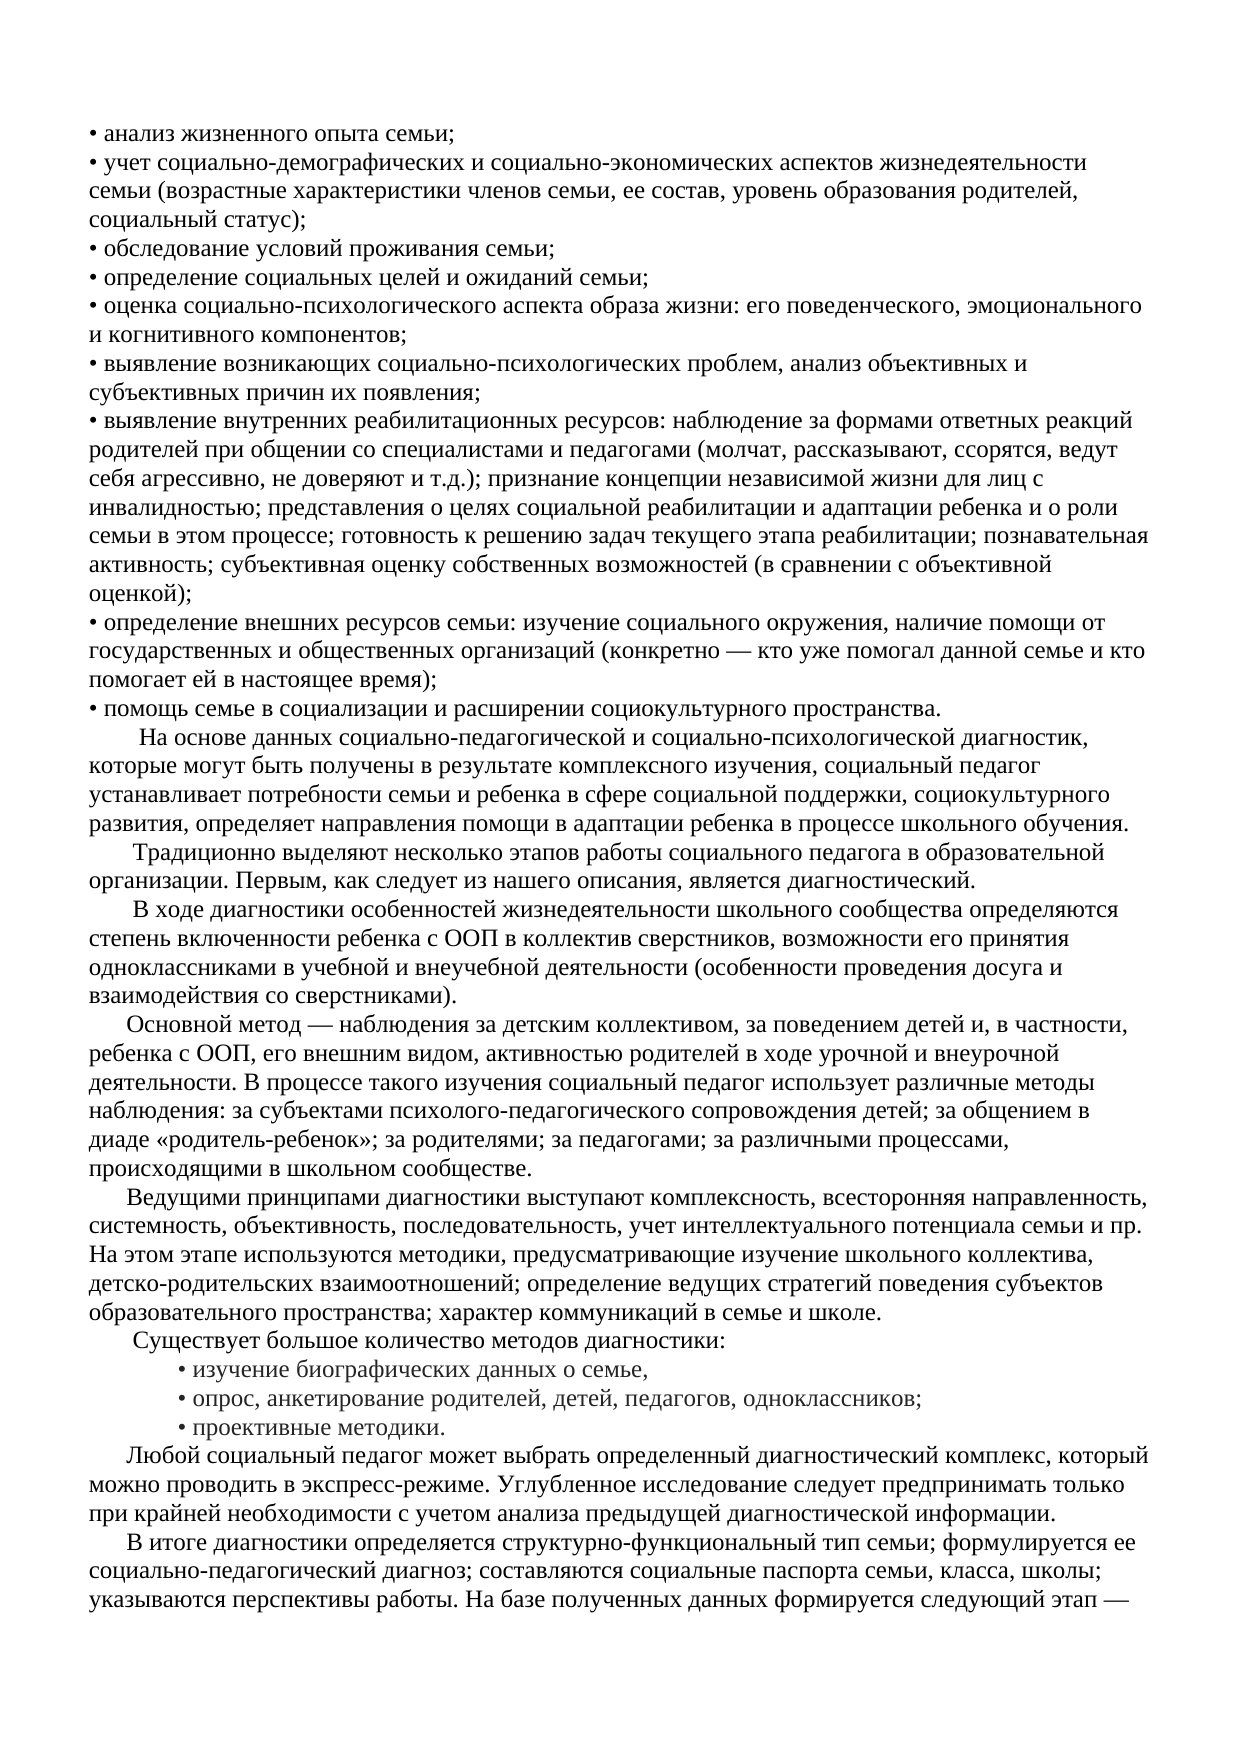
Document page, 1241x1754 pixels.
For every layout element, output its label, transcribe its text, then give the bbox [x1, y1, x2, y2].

text В ходе диагностики особенностей жизнедеятельности школьного сообщества определяются степень включенности ребенка с ООП в коллектив сверстников, возможности его принятия одноклассниками в учебной и внеучебной деятельности (особенности проведения досуга и взаимодействия со сверстниками). [88, 894, 1152, 1009]
text Существует большое количество методов диагностики: [88, 1326, 1152, 1354]
text На основе данных социально-педагогической и социально-психологической диагностик, которые могут быть получены в результате комплексного изучения, социальный педагог устанавливает потребности семьи и ребенка в сфере социальной поддержки, социокультурного развития, определяет направления помощи в адаптации ребенка в процессе школьного обучения. [88, 722, 1152, 837]
text • определение внешних ресурсов семьи: изучение социального окружения, наличие помощи от государственных и общественных организаций (конкретно — кто уже помогал данной семье и кто помогает ей в настоящее время); [88, 607, 1152, 693]
text • выявление внутренних реабилитационных ресурсов: наблюдение за формами ответных реакций родителей при общении со специалистами и педагогами (молчат, рассказывают, ссорятся, ведут себя агрессивно, не доверяют и т.д.); признание концепции независимой жизни для лиц с инвалидностью; представления о целях социальной реабилитации и адаптации ребенка и о роли семьи в этом процессе; готовность к решению задач текущего этапа реабилитации; познавательная активность; субъективная оценку собственных возможностей (в сравнении с объективной оценкой); [88, 406, 1152, 607]
text Традиционно выделяют несколько этапов работы социального педагога в образовательной организации. Первым, как следует из нашего описания, является диагностический. [88, 837, 1152, 894]
text • проективные методики. [88, 1412, 1152, 1441]
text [88, 1527, 1152, 1613]
text Ведущими принципами диагностики выступают комплексность, всесторонняя направленность, системность, объективность, последовательность, учет интеллектуального потенциала семьи и пр. На этом этапе используются методики, предусматривающие изучение школьного коллектива, детско-родительских взаимоотношений; определение ведущих стратегий поведения субъектов образовательного пространства; характер коммуникаций в семье и школе. [88, 1182, 1152, 1326]
text • анализ жизненного опыта семьи; [88, 118, 1152, 147]
text • помощь семье в социализации и расширении социокультурного пространства. [88, 693, 1152, 722]
text • опрос, анкетирование родителей, детей, педагогов, одноклассников; [88, 1383, 1152, 1412]
text • учет социально-демографических и социально-экономических аспектов жизнедеятельности семьи (возрастные характеристики членов семьи, ее состав, уровень образования родителей, социальный статус); [88, 147, 1152, 233]
text • изучение биографических данных о семье, [88, 1354, 1152, 1383]
text Основной метод — наблюдения за детским коллективом, за поведением детей и, в частности, ребенка с ООП, его внешним видом, активностью родителей в ходе урочной и внеурочной деятельности. В процессе такого изучения социальный педагог использует различные методы наблюдения: за субъектами психолого-педагогического сопровождения детей; за общением в диаде «родитель-ребенок»; за родителями; за педагогами; за различными процессами, происходящими в школьном сообществе. [88, 1009, 1152, 1182]
text • выявление возникающих социально-психологических проблем, анализ объективных и субъективных причин их появления; [88, 348, 1152, 406]
text • определение социальных целей и ожиданий семьи; [88, 262, 1152, 291]
text Любой социальный педагог может выбрать определенный диагностический комплекс, который можно проводить в экспресс-режиме. Углубленное исследование следует предпринимать только при крайней необходимости с учетом анализа предыдущей диагностической информации. [88, 1441, 1152, 1527]
text • обследование условий проживания семьи; [88, 233, 1152, 262]
text • оценка социально-психологического аспекта образа жизни: его поведенческого, эмоционального и когнитивного компонентов; [88, 291, 1152, 348]
